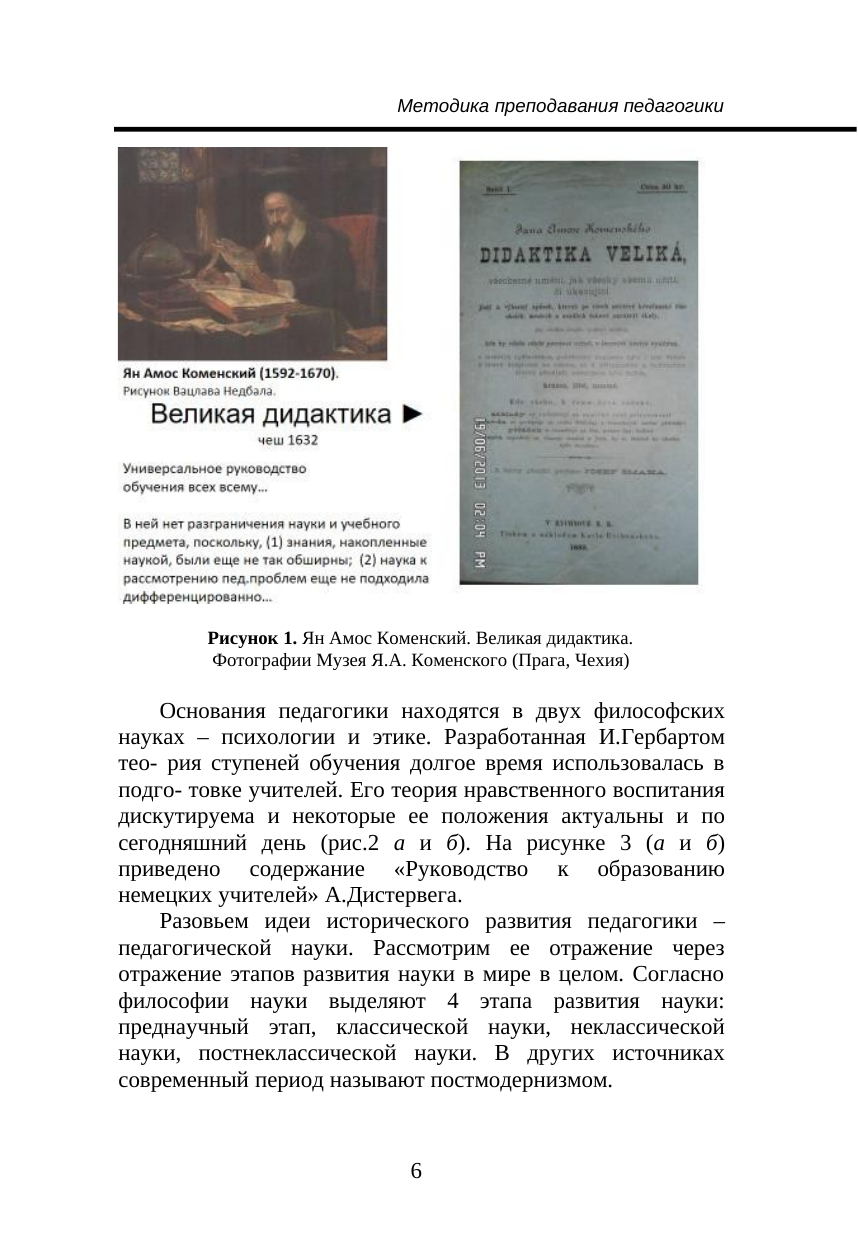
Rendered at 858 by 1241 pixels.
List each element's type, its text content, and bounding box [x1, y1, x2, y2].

text Разовьем идеи исторического развития педагогики – педагогической науки. Рассмотрим ее отражение через отражение этапов развития науки в мире в целом. Согласно философии науки выделяют 4 этапа развития науки: преднаучный этап, классической науки, неклассической науки, постнеклассической науки. В других источниках современный период называют постмодернизмом. [118, 908, 725, 1092]
text Рисунок 1. Ян Амос Коменский. Великая дидактика. Фотографии Музея Я.А. Коменского (Прага, Чехия) [207, 627, 636, 670]
text Основания педагогики находятся в двух философских науках – психологии и этике. Разработанная И.Гербартом тео- рия ступеней обучения долгое время использовалась в подго- товке учителей. Его теория нравственного воспитания дискутируема и некоторые ее положения актуальны и по сегодняшний день (рис.2 а и б). На рисунке 3 (а и б) приведено содержание «Руководство к образованию немецких учителей» А.Дистервега. [118, 697, 725, 908]
picture [117, 147, 706, 604]
